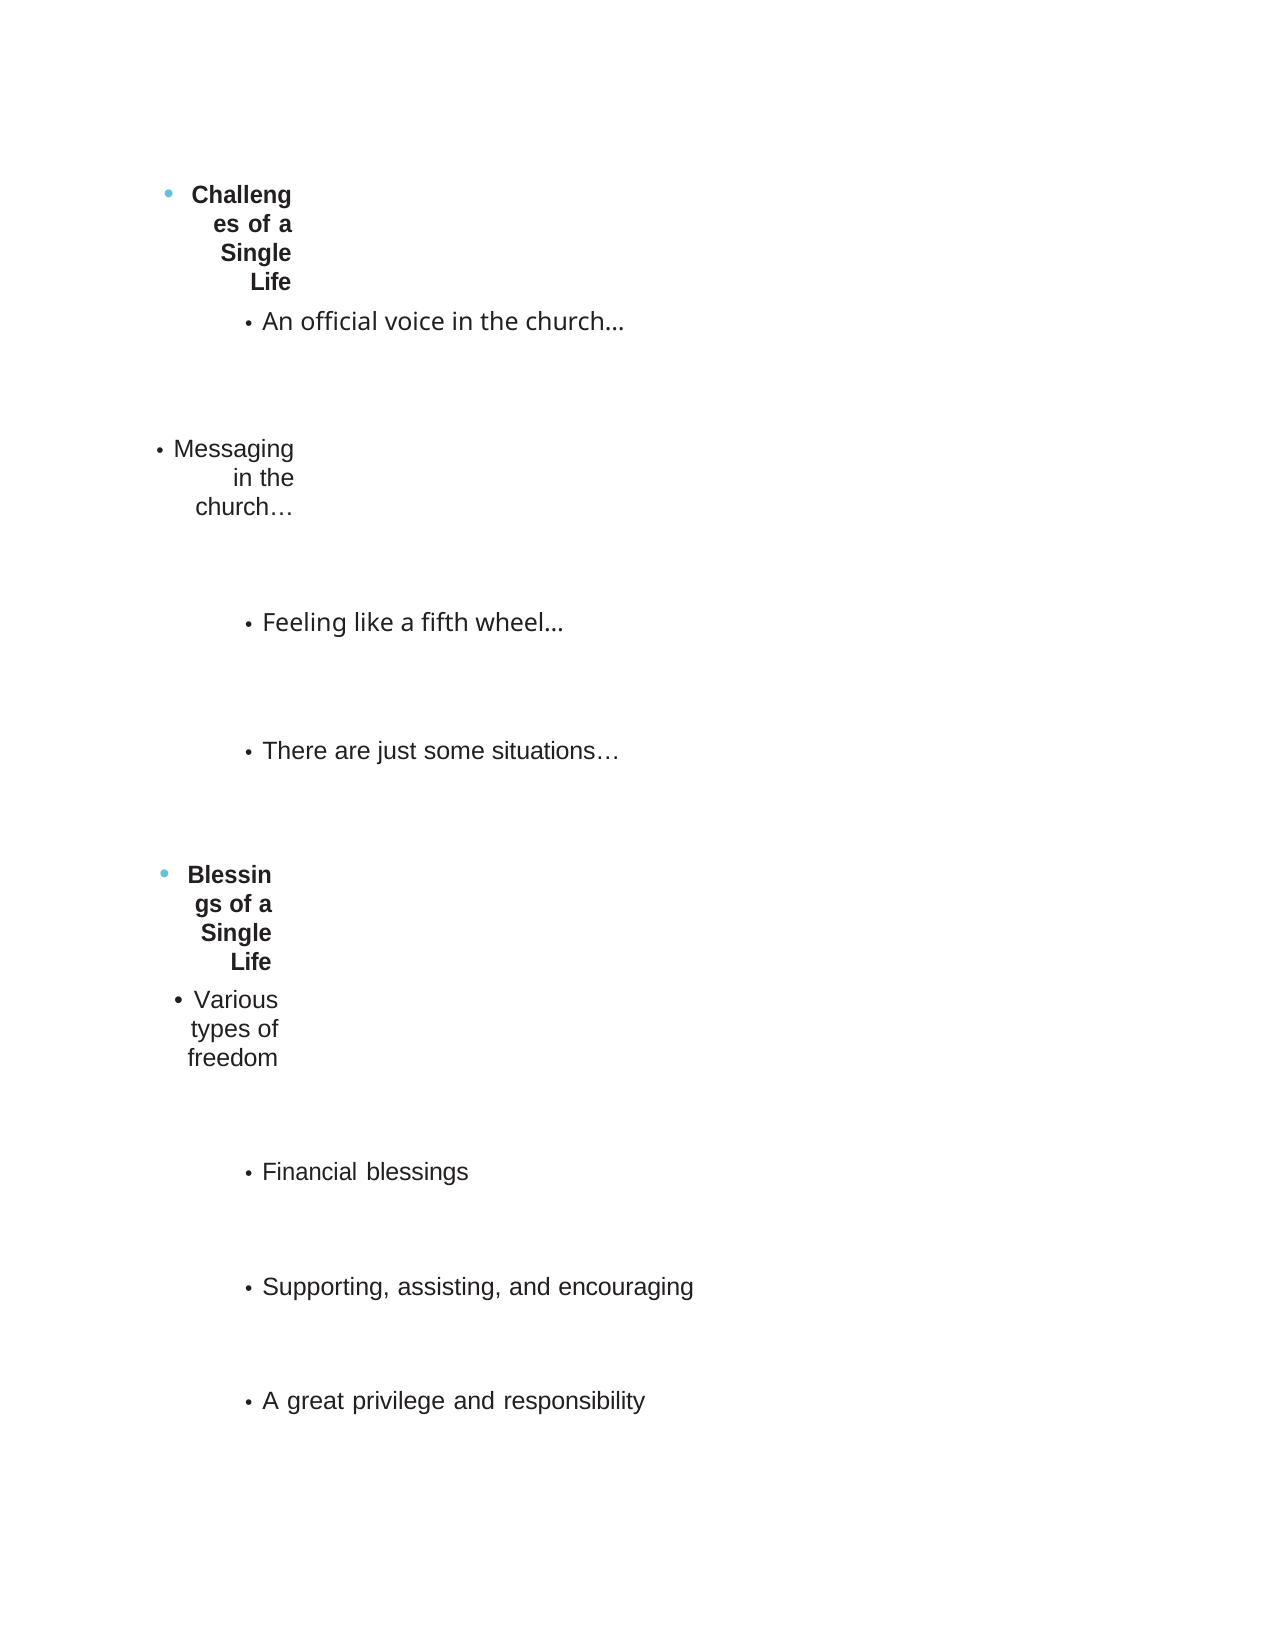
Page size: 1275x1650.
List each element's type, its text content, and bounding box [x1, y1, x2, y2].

list Messaging in the church… [150, 434, 294, 521]
list There are just some situations… [245, 736, 1125, 764]
list Supporting, assisting, and encouraging [245, 1272, 1125, 1301]
subtitle Blessings of a Single Life [150, 856, 272, 975]
list Feeling like a fifth wheel… [245, 605, 1125, 639]
subtitle Challenges of a Single Life [150, 176, 292, 295]
list A great privilege and responsibility [245, 1386, 1125, 1415]
list Various types of freedom [150, 985, 278, 1071]
list Financial blessings [245, 1157, 1125, 1186]
list An official voice in the church… [245, 303, 1125, 338]
